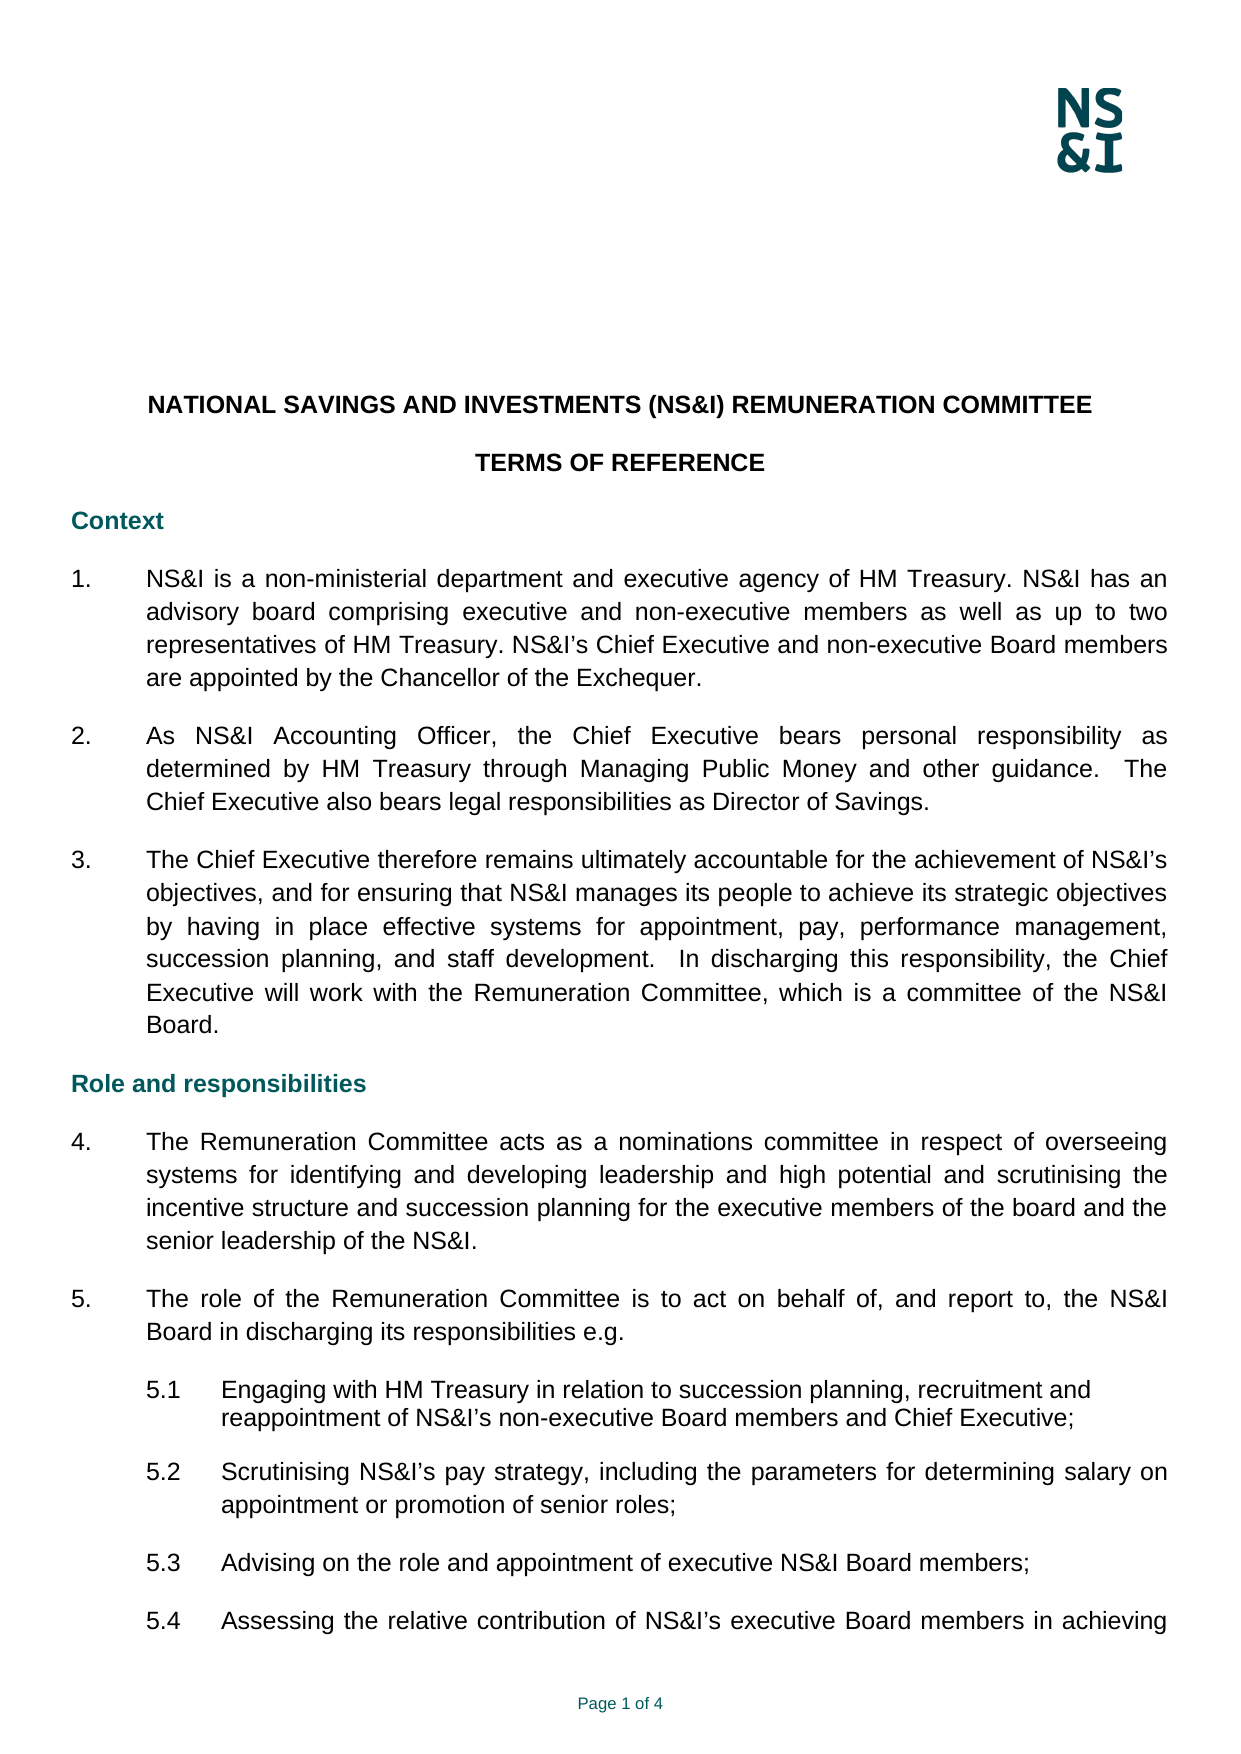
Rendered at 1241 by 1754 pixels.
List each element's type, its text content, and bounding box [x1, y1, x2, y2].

list Assessing the relative contribution of NS&I’s executive Board members in achieving its corporate objectives; [146, 1606, 1169, 1635]
list TERMS OF REFERENCE [71, 448, 1169, 477]
list NATIONAL SAVINGS AND INVESTMENTS (NS&I) REMUNERATION COMMITTEE [71, 390, 1169, 419]
list Scrutinising NS&I’s pay strategy, including the parameters for determining salary on appointment or promotion of senior roles; [146, 1457, 1169, 1519]
text Context [71, 506, 1169, 535]
picture [1057, 88, 1123, 173]
list Advising on the role and appointment of executive NS&I Board members; [146, 1548, 1169, 1577]
list The Chief Executive therefore remains ultimately accountable for the achievement of NS&I’s objectives, and for ensuring that NS&I manages its people to achieve its strategic objectives by having in place effective systems for appointment, pay, performance management, succession planning, and staff development. In discharging this responsibility, the Chief Executive will work with the Remuneration Committee, which is a committee of the NS&I Board. [71, 845, 1169, 1039]
list The role of the Remuneration Committee is to act on behalf of, and report to, the NS&I Board in discharging its responsibilities e.g. [71, 1284, 1169, 1345]
list NS&I is a non-ministerial department and executive agency of HM Treasury. NS&I has an advisory board comprising executive and non-executive members as well as up to two representatives of HM Treasury. NS&I’s Chief Executive and non-executive Board members are appointed by the Chancellor of the Exchequer. [71, 564, 1169, 692]
text Role and responsibilities [71, 1068, 1169, 1097]
list As NS&I Accounting Officer, the Chief Executive bears personal responsibility as determined by HM Treasury through Managing Public Money and other guidance. The Chief Executive also bears legal responsibilities as Director of Savings. [71, 721, 1169, 816]
list Engaging with HM Treasury in relation to succession planning, recruitment and reappointment of NS&I’s non-executive Board members and Chief Executive; [146, 1375, 1169, 1432]
list The Remuneration Committee acts as a nominations committee in respect of overseeing systems for identifying and developing leadership and high potential and scrutinising the incentive structure and succession planning for the executive members of the board and the senior leadership of the NS&I. [71, 1127, 1169, 1254]
